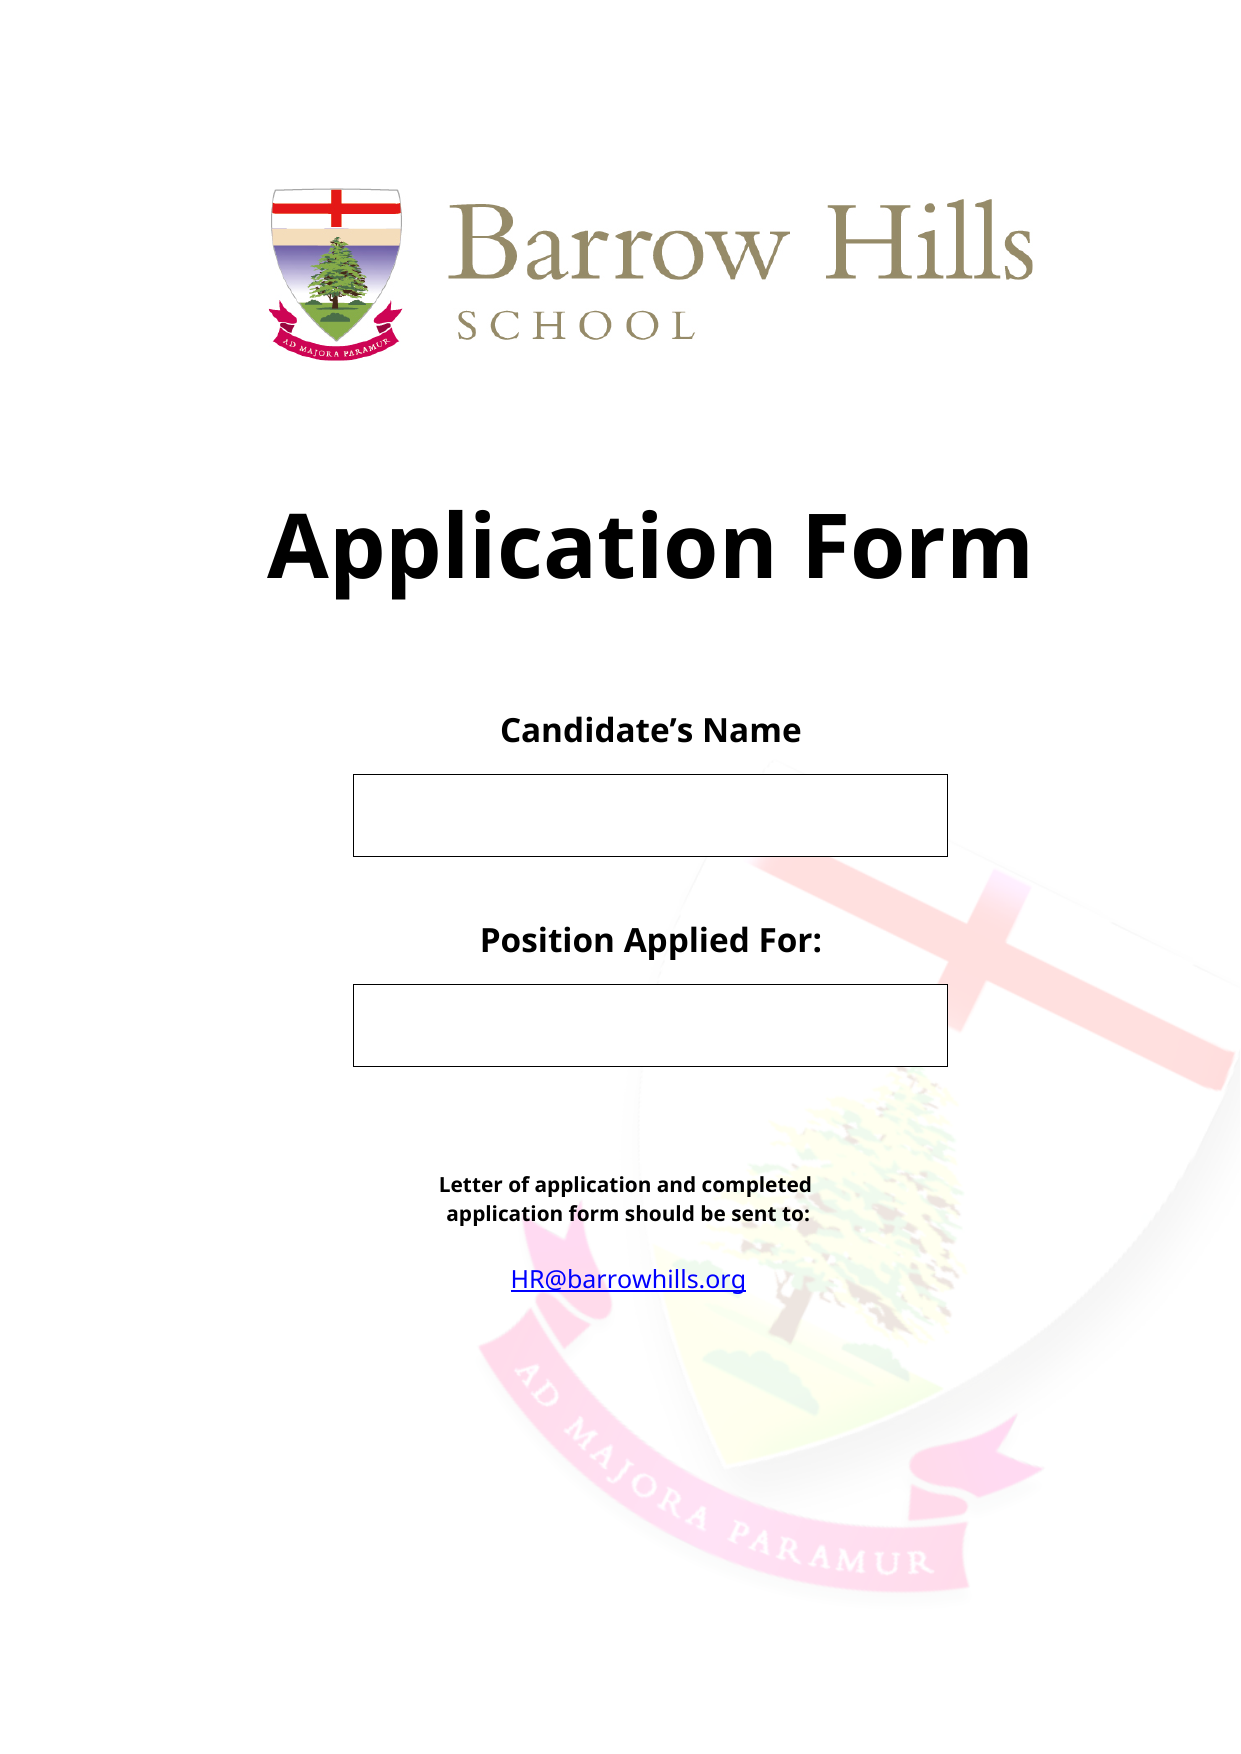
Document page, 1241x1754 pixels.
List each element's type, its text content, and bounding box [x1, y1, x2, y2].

picture [268, 188, 1033, 361]
text Application Form [150, 482, 1152, 604]
text Candidate’s Name [150, 707, 1152, 752]
table_header [354, 775, 947, 856]
table_header [354, 985, 947, 1066]
text Position Applied For: [150, 917, 1152, 962]
